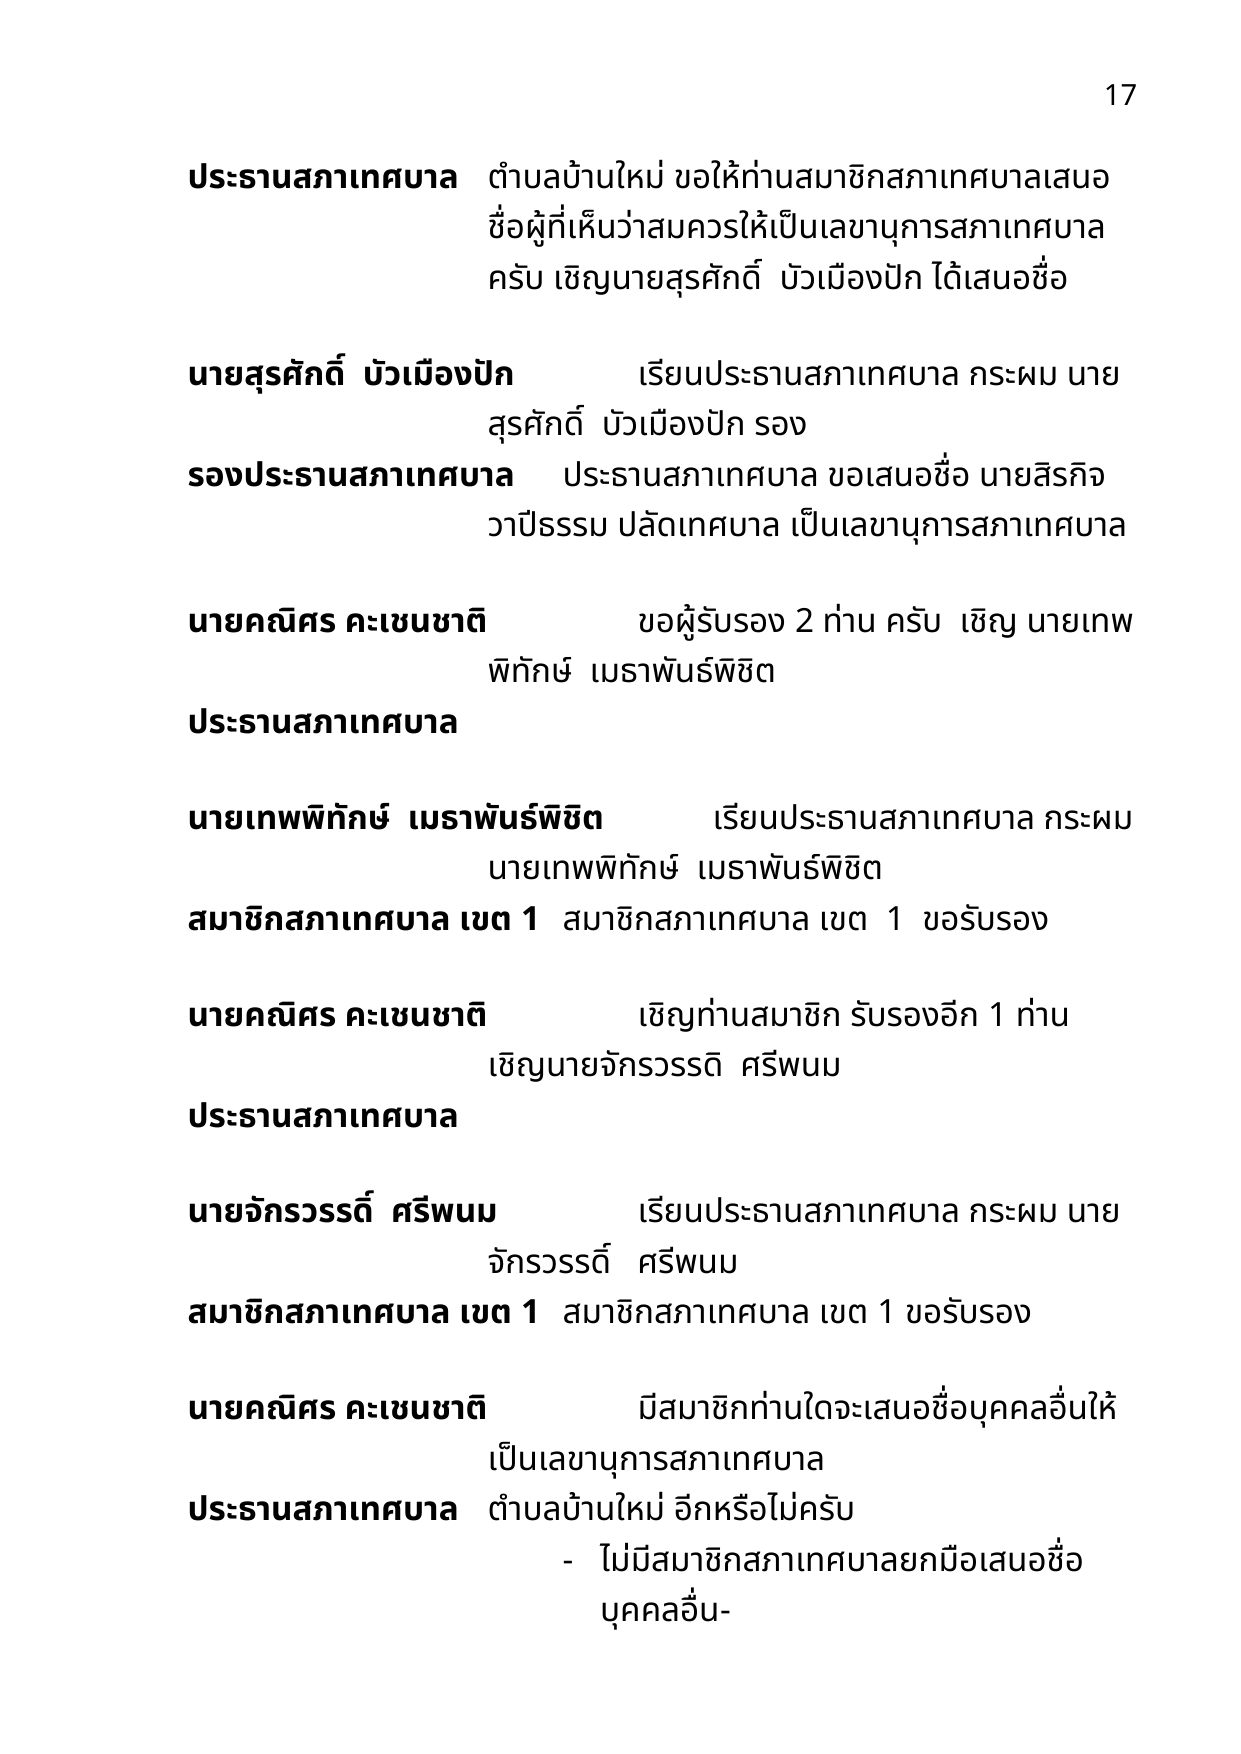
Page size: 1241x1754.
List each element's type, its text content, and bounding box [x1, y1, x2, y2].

text รองประธานสภาเทศบาล ประธานสภาเทศบาล ขอเสนอชื่อ นายสิรกิจ วาปีธรรม ปลัดเทศบาล เป็นเลขานุการสภาเทศบาล [187, 451, 1137, 551]
text นายจักรวรรดิ์ ศรีพนม เรียนประธานสภาเทศบาล กระผม นายจักรวรรดิ์ ศรีพนม [187, 1187, 1137, 1288]
text ประธานสภาเทศบาล [187, 1092, 1137, 1142]
text สมาชิกสภาเทศบาล เขต 1 สมาชิกสภาเทศบาล เขต 1 ขอรับรอง [187, 894, 1137, 945]
text นายคณิศร คะเชนชาติ มีสมาชิกท่านใดจะเสนอชื่อบุคคลอื่นให้เป็นเลขานุการสภาเทศบาล [187, 1384, 1137, 1485]
text ประธานสภาเทศบาล [187, 698, 1137, 748]
text ประธานสภาเทศบาล ตำบลบ้านใหม่ อีกหรือไม่ครับ [187, 1485, 1137, 1536]
text นายสุรศักดิ์ บัวเมืองปัก เรียนประธานสภาเทศบาล กระผม นายสุรศักดิ์ บัวเมืองปัก รอง [187, 350, 1137, 451]
text นายคณิศร คะเชนชาติ ขอผู้รับรอง 2 ท่าน ครับ เชิญ นายเทพพิทักษ์ เมธาพันธ์พิชิต [187, 597, 1137, 698]
list ไม่มีสมาชิกสภาเทศบาลยกมือเสนอชื่อบุคคลอื่น- [562, 1536, 1137, 1637]
text ประธานสภาเทศบาล ตำบลบ้านใหม่ ขอให้ท่านสมาชิกสภาเทศบาลเสนอชื่อผู้ที่เห็นว่าสมควรให้เป็นเลขานุการสภาเทศบาล ครับ เชิญนายสุรศักดิ์ บัวเมืองปัก ได้เสนอชื่อ [187, 153, 1137, 304]
text นายเทพพิทักษ์ เมธาพันธ์พิชิต เรียนประธานสภาเทศบาล กระผม นายเทพพิทักษ์ เมธาพันธ์พิชิต [187, 794, 1137, 894]
text สมาชิกสภาเทศบาล เขต 1 สมาชิกสภาเทศบาล เขต 1 ขอรับรอง [187, 1288, 1137, 1339]
text นายคณิศร คะเชนชาติ เชิญท่านสมาชิก รับรองอีก 1 ท่าน เชิญนายจักรวรรดิ ศรีพนม [187, 991, 1137, 1092]
